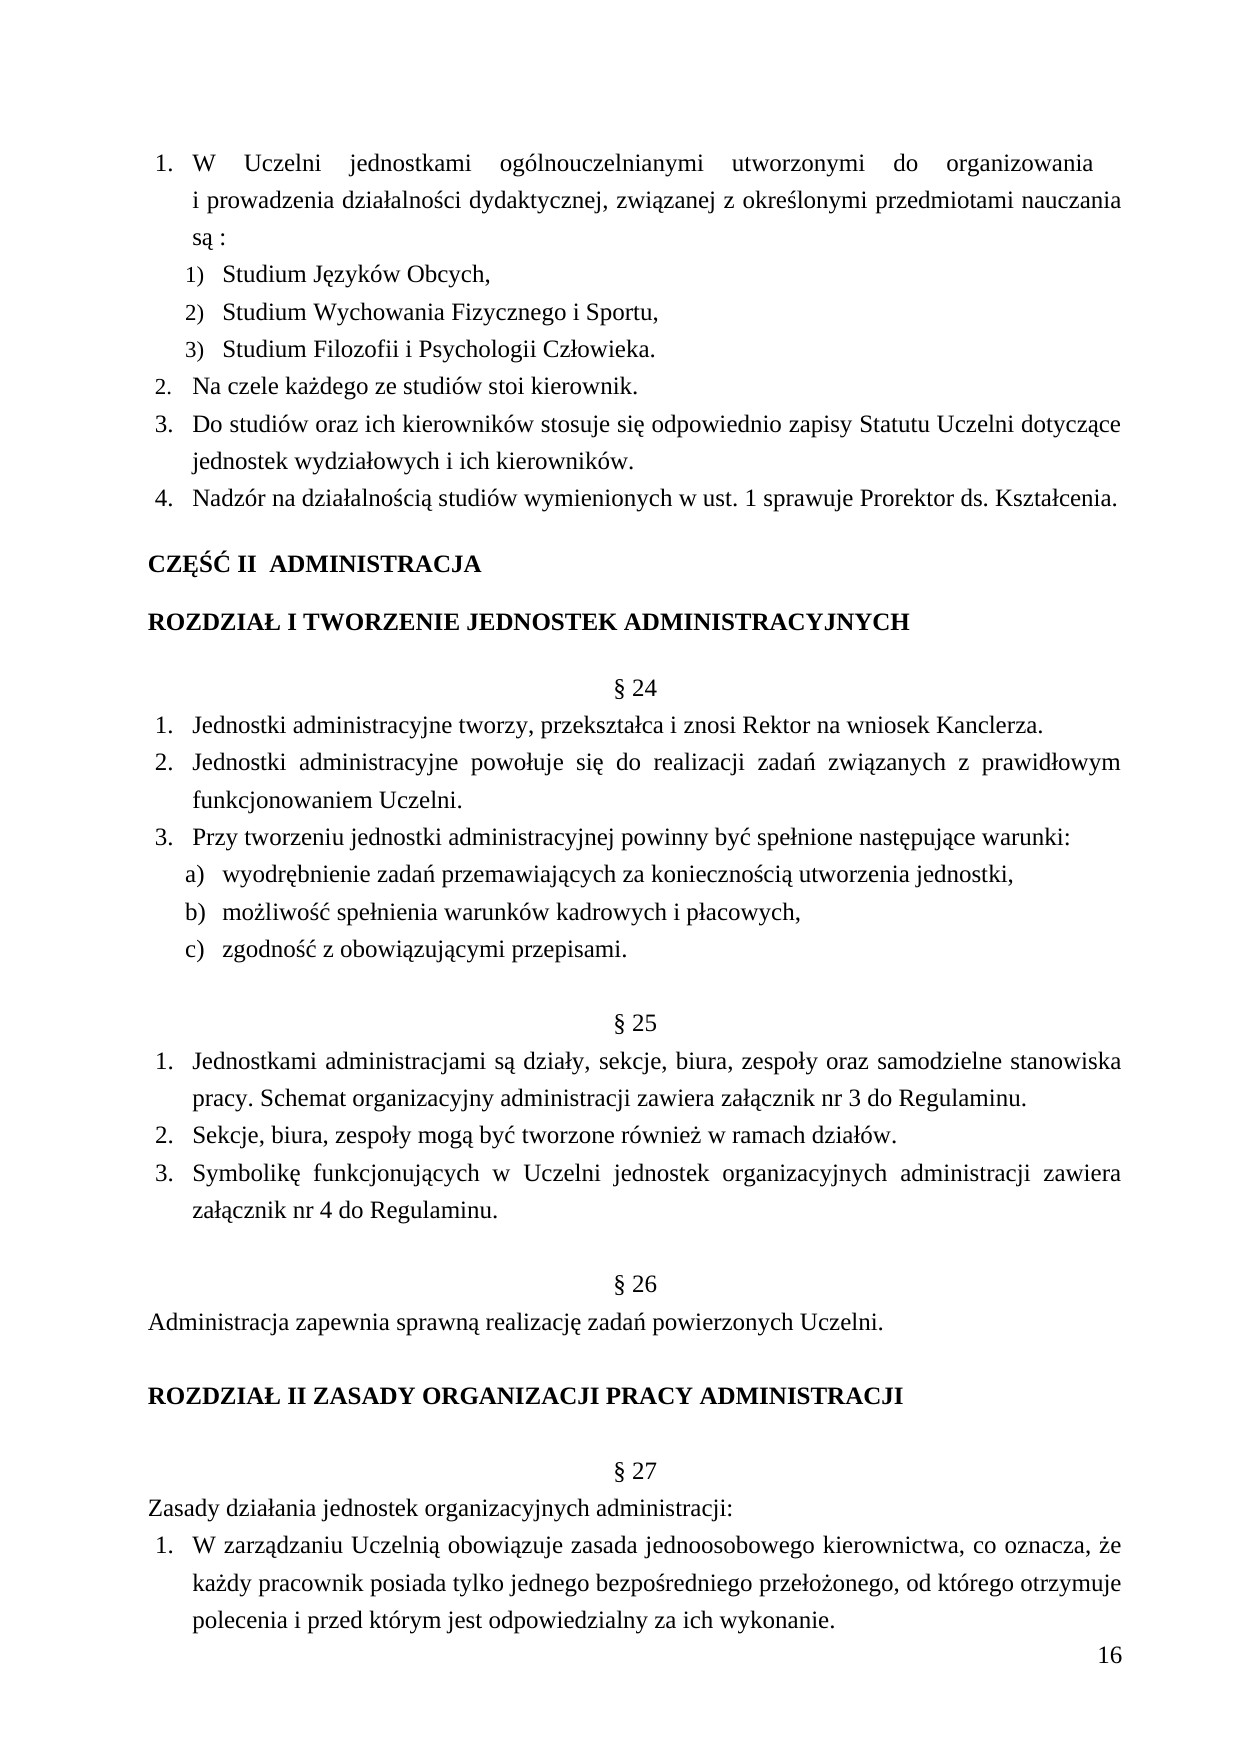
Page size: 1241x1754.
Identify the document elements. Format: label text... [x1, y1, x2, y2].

list Symbolikę funkcjonujących w Uczelni jednostek organizacyjnych administracji zawiera załącznik nr 4 do Regulaminu. [155, 1158, 1122, 1224]
text Administracja zapewnia sprawną realizację zadań powierzonych Uczelni. [148, 1307, 1122, 1336]
list Przy tworzeniu jednostki administracyjnej powinny być spełnione następujące warunki: [154, 822, 1122, 851]
text § 25 [148, 1008, 1122, 1037]
list Sekcje, biura, zespoły mogą być tworzone również w ramach działów. [155, 1120, 1122, 1149]
list zgodność z obowiązującymi przepisami. [185, 934, 1122, 963]
list Jednostkami administracjami są działy, sekcje, biura, zespoły oraz samodzielne stanowiska pracy. Schemat organizacyjny administracji zawiera załącznik nr 3 do Regulaminu. [155, 1046, 1122, 1112]
subtitle CZĘŚĆ II ADMINISTRACJA [148, 549, 1122, 578]
list Na czele każdego ze studiów stoi kierownik. [154, 371, 1122, 400]
list Studium Języków Obcych, [185, 259, 1122, 288]
list Studium Filozofii i Psychologii Człowieka. [185, 334, 1122, 363]
list Nadzór na działalnością studiów wymienionych w ust. 1 sprawuje Prorektor ds. Kształcenia. [154, 483, 1122, 512]
text Zasady działania jednostek organizacyjnych administracji: [148, 1493, 1122, 1522]
list Studium Wychowania Fizycznego i Sportu, [185, 297, 1122, 326]
list Do studiów oraz ich kierowników stosuje się odpowiednio zapisy Statutu Uczelni dotyczące jednostek wydziałowych i ich kierowników. [154, 409, 1122, 475]
text § 24 [148, 673, 1122, 702]
list W zarządzaniu Uczelnią obowiązuje zasada jednoosobowego kierownictwa, co oznacza, że każdy pracownik posiada tylko jednego bezpośredniego przełożonego, od którego otrzymuje polecenia i przed którym jest odpowiedzialny za ich wykonanie. [155, 1531, 1122, 1634]
list W Uczelni jednostkami ogólnouczelnianymi utworzonymi do organizowania i prowadzenia działalności dydaktycznej, związanej z określonymi przedmiotami nauczania są : [154, 148, 1122, 251]
subtitle ROZDZIAŁ II ZASADY ORGANIZACJI PRACY ADMINISTRACJI [148, 1381, 1122, 1410]
text § 27 [148, 1456, 1122, 1485]
list wyodrębnienie zadań przemawiających za koniecznością utworzenia jednostki, [185, 859, 1122, 888]
list możliwość spełnienia warunków kadrowych i płacowych, [185, 897, 1122, 925]
list Jednostki administracyjne tworzy, przekształca i znosi Rektor na wniosek Kanclerza. [154, 710, 1122, 739]
subtitle ROZDZIAŁ I TWORZENIE JEDNOSTEK ADMINISTRACYJNYCH [148, 607, 1122, 636]
list Jednostki administracyjne powołuje się do realizacji zadań związanych z prawidłowym funkcjonowaniem Uczelni. [154, 747, 1122, 813]
text § 26 [148, 1269, 1122, 1298]
